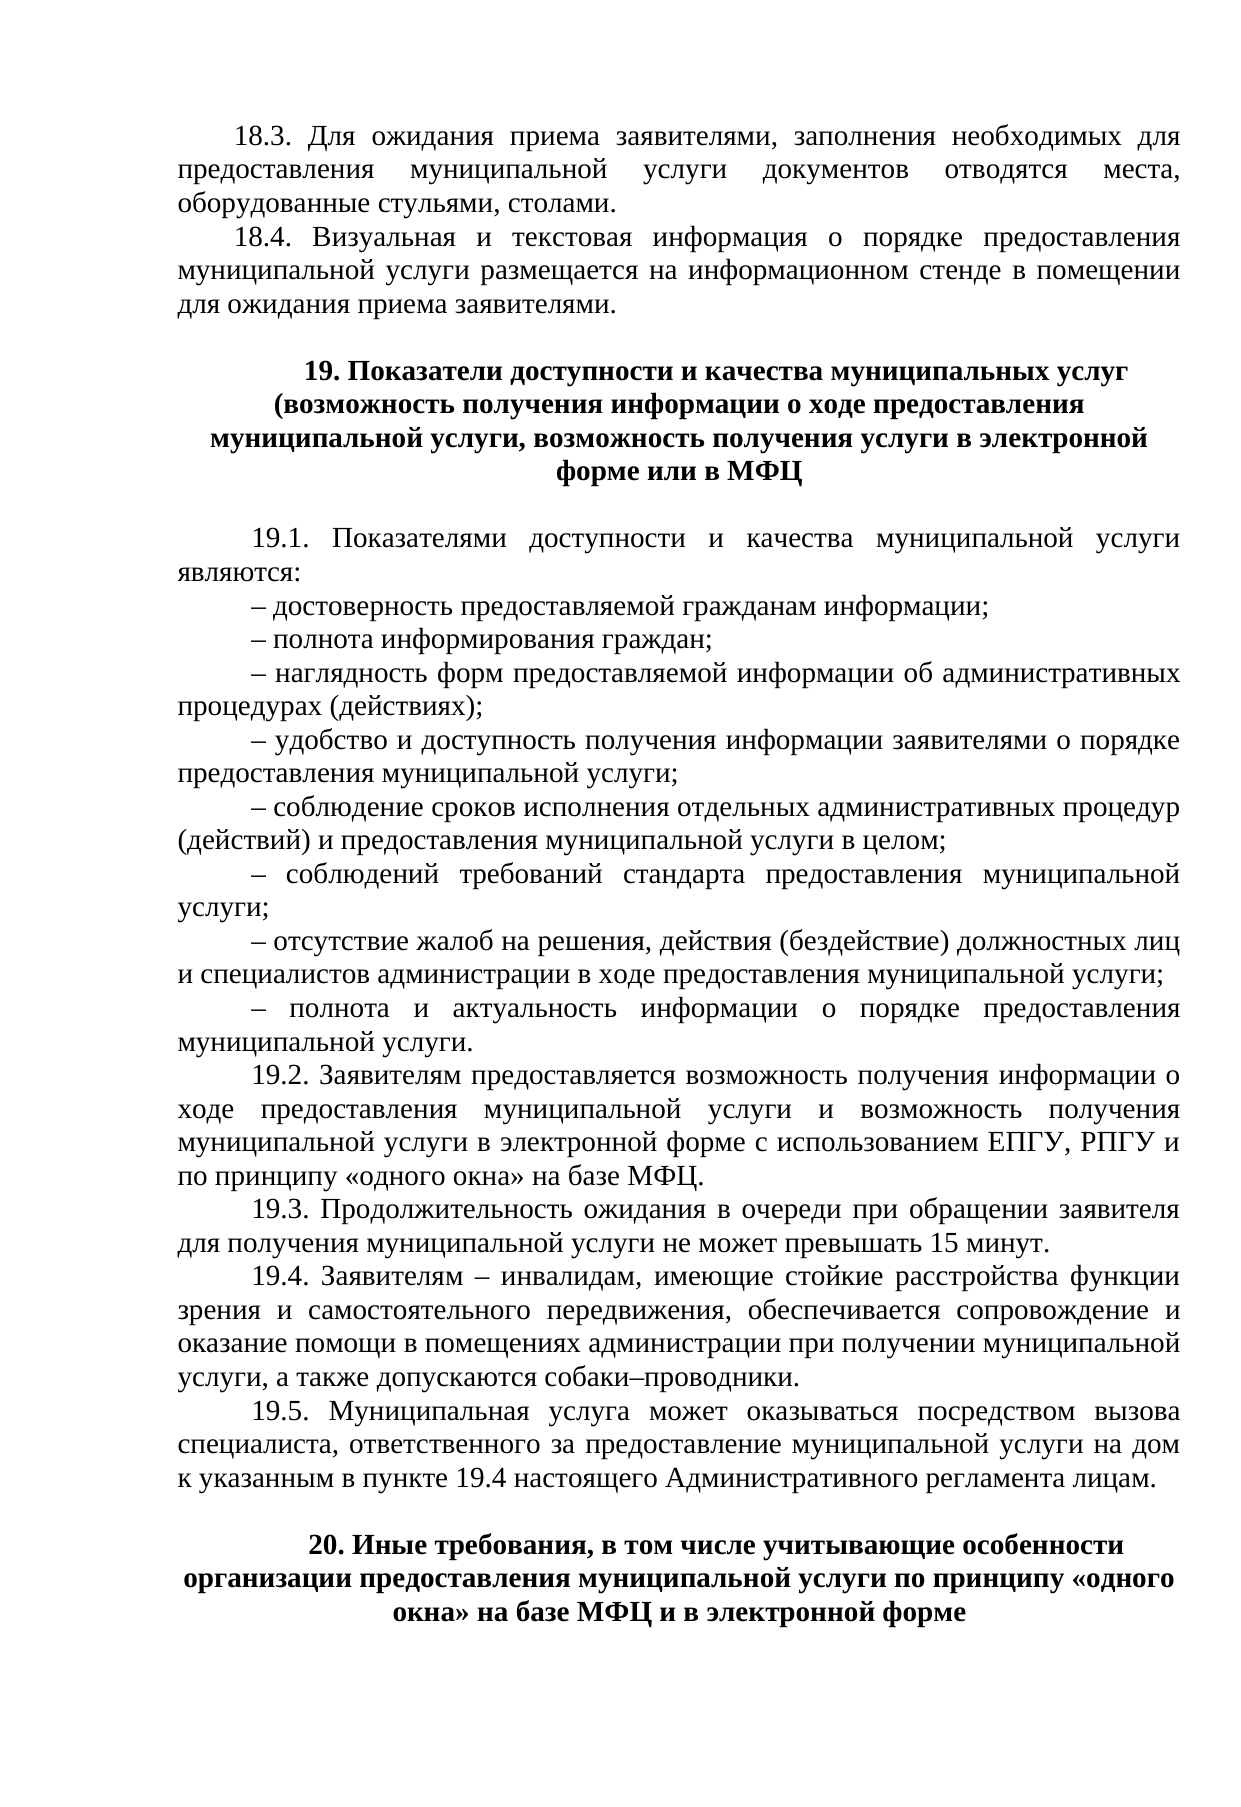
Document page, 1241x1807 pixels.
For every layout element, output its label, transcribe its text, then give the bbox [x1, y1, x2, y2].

text 19.2. Заявителям предоставляется возможность получения информации о ходе предоставления муниципальной услуги и возможность получения муниципальной услуги в электронной форме с использованием ЕПГУ, РПГУ и по принципу «одного окна» на базе МФЦ. [177, 1057, 1181, 1191]
text 19. Показатели доступности и качества муниципальных услуг (возможность получения информации о ходе предоставления муниципальной услуги, возможность получения услуги в электронной форме или в МФЦ [177, 353, 1181, 487]
text 19.4. Заявителям – инвалидам, имеющие стойкие расстройства функции зрения и самостоятельного передвижения, обеспечивается сопровождение и оказание помощи в помещениях администрации при получении муниципальной услуги, а также допускаются собаки–проводники. [177, 1258, 1181, 1393]
text – достоверность предоставляемой гражданам информации; [177, 588, 1181, 621]
text – наглядность форм предоставляемой информации об административных процедурах (действиях); [177, 655, 1181, 722]
text – полнота и актуальность информации о порядке предоставления муниципальной услуги. [177, 990, 1181, 1057]
text – полнота информирования граждан; [177, 621, 1181, 655]
text – отсутствие жалоб на решения, действия (бездействие) должностных лиц и специалистов администрации в ходе предоставления муниципальной услуги; [177, 923, 1181, 990]
text 19.5. Муниципальная услуга может оказываться посредством вызова специалиста, ответственного за предоставление муниципальной услуги на дом к указанным в пункте 19.4 настоящего Административного регламента лицам. [177, 1393, 1181, 1493]
text – соблюдение сроков исполнения отдельных административных процедур (действий) и предоставления муниципальной услуги в целом; [177, 789, 1181, 856]
text 19.3. Продолжительность ожидания в очереди при обращении заявителя для получения муниципальной услуги не может превышать 15 минут. [177, 1191, 1181, 1258]
text 18.3. Для ожидания приема заявителями, заполнения необходимых для предоставления муниципальной услуги документов отводятся места, оборудованные стульями, столами. [177, 118, 1181, 219]
text 19.1. Показателями доступности и качества муниципальной услуги являются: [177, 521, 1181, 588]
text 18.4. Визуальная и текстовая информация о порядке предоставления муниципальной услуги размещается на информационном стенде в помещении для ожидания приема заявителями. [177, 219, 1181, 319]
text – удобство и доступность получения информации заявителями о порядке предоставления муниципальной услуги; [177, 722, 1181, 789]
text – соблюдений требований стандарта предоставления муниципальной услуги; [177, 856, 1181, 923]
text 20. Иные требования, в том числе учитывающие особенности организации предоставления муниципальной услуги по принципу «одного окна» на базе МФЦ и в электронной форме [177, 1527, 1181, 1627]
